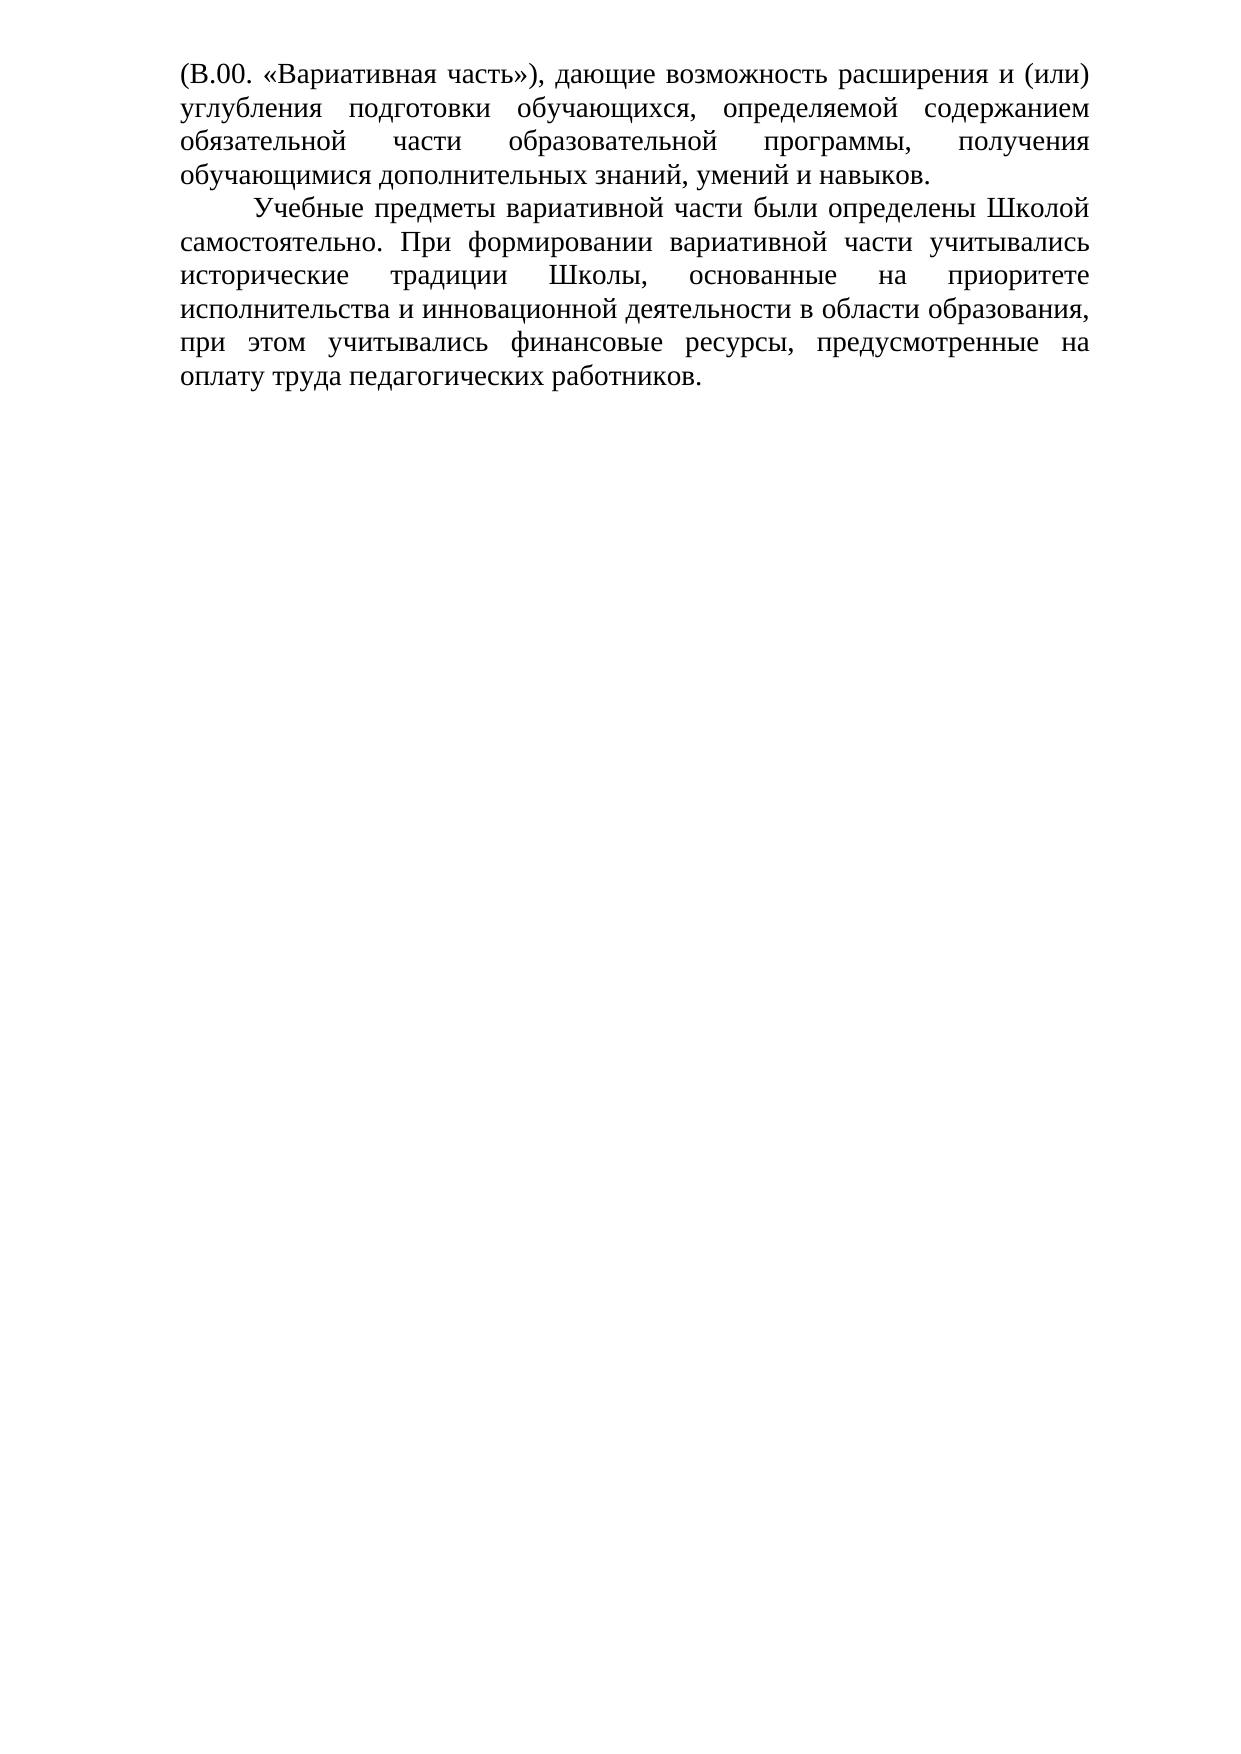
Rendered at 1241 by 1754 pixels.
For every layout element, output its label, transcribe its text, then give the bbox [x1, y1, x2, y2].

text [180, 57, 1090, 191]
text Учебные предметы вариативной части были определены Школой самостоятельно. При формировании вариативной части учитывались исторические традиции Школы, основанные на приоритете исполнительства и инновационной деятельности в области образования, при этом учитывались финансовые ресурсы, предусмотренные на оплату труда педагогических работников. [180, 191, 1090, 392]
